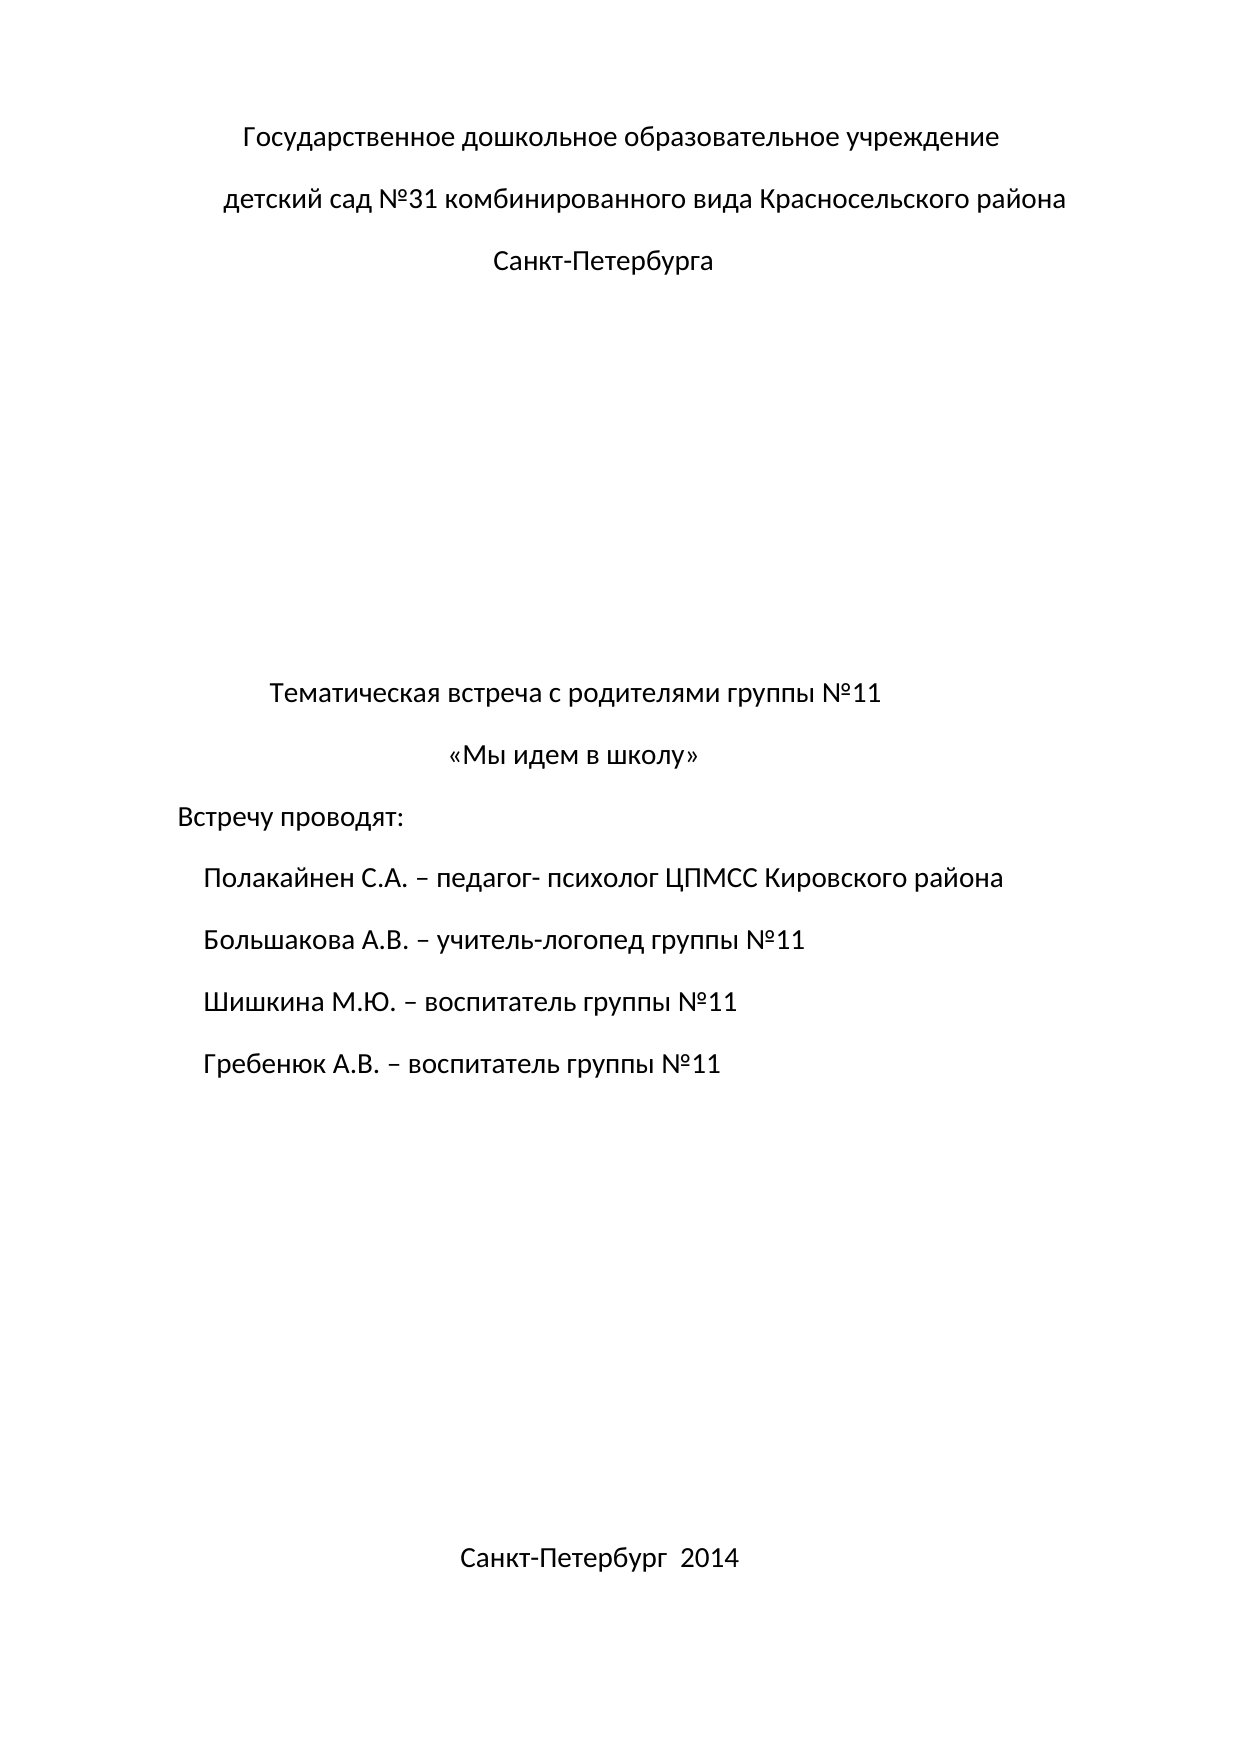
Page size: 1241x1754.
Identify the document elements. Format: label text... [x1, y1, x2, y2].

text детский сад №31 комбинированного вида Красносельского района [177, 180, 1152, 216]
text Шишкина М.Ю. – воспитатель группы №11 [177, 983, 1152, 1018]
text «Мы идем в школу» [177, 736, 1152, 771]
text Государственное дошкольное образовательное учреждение [177, 118, 1152, 154]
text Санкт-Петербурга [177, 242, 1152, 277]
text Встречу проводят: [177, 798, 1152, 833]
text Большакова А.В. – учитель-логопед группы №11 [177, 921, 1152, 957]
text Полакайнен С.А. – педагог- психолог ЦПМСС Кировского района [177, 859, 1152, 895]
text Санкт-Петербург 2014 [177, 1539, 1152, 1574]
text Гребенюк А.В. – воспитатель группы №11 [177, 1045, 1152, 1080]
text Тематическая встреча с родителями группы №11 [177, 674, 1152, 710]
